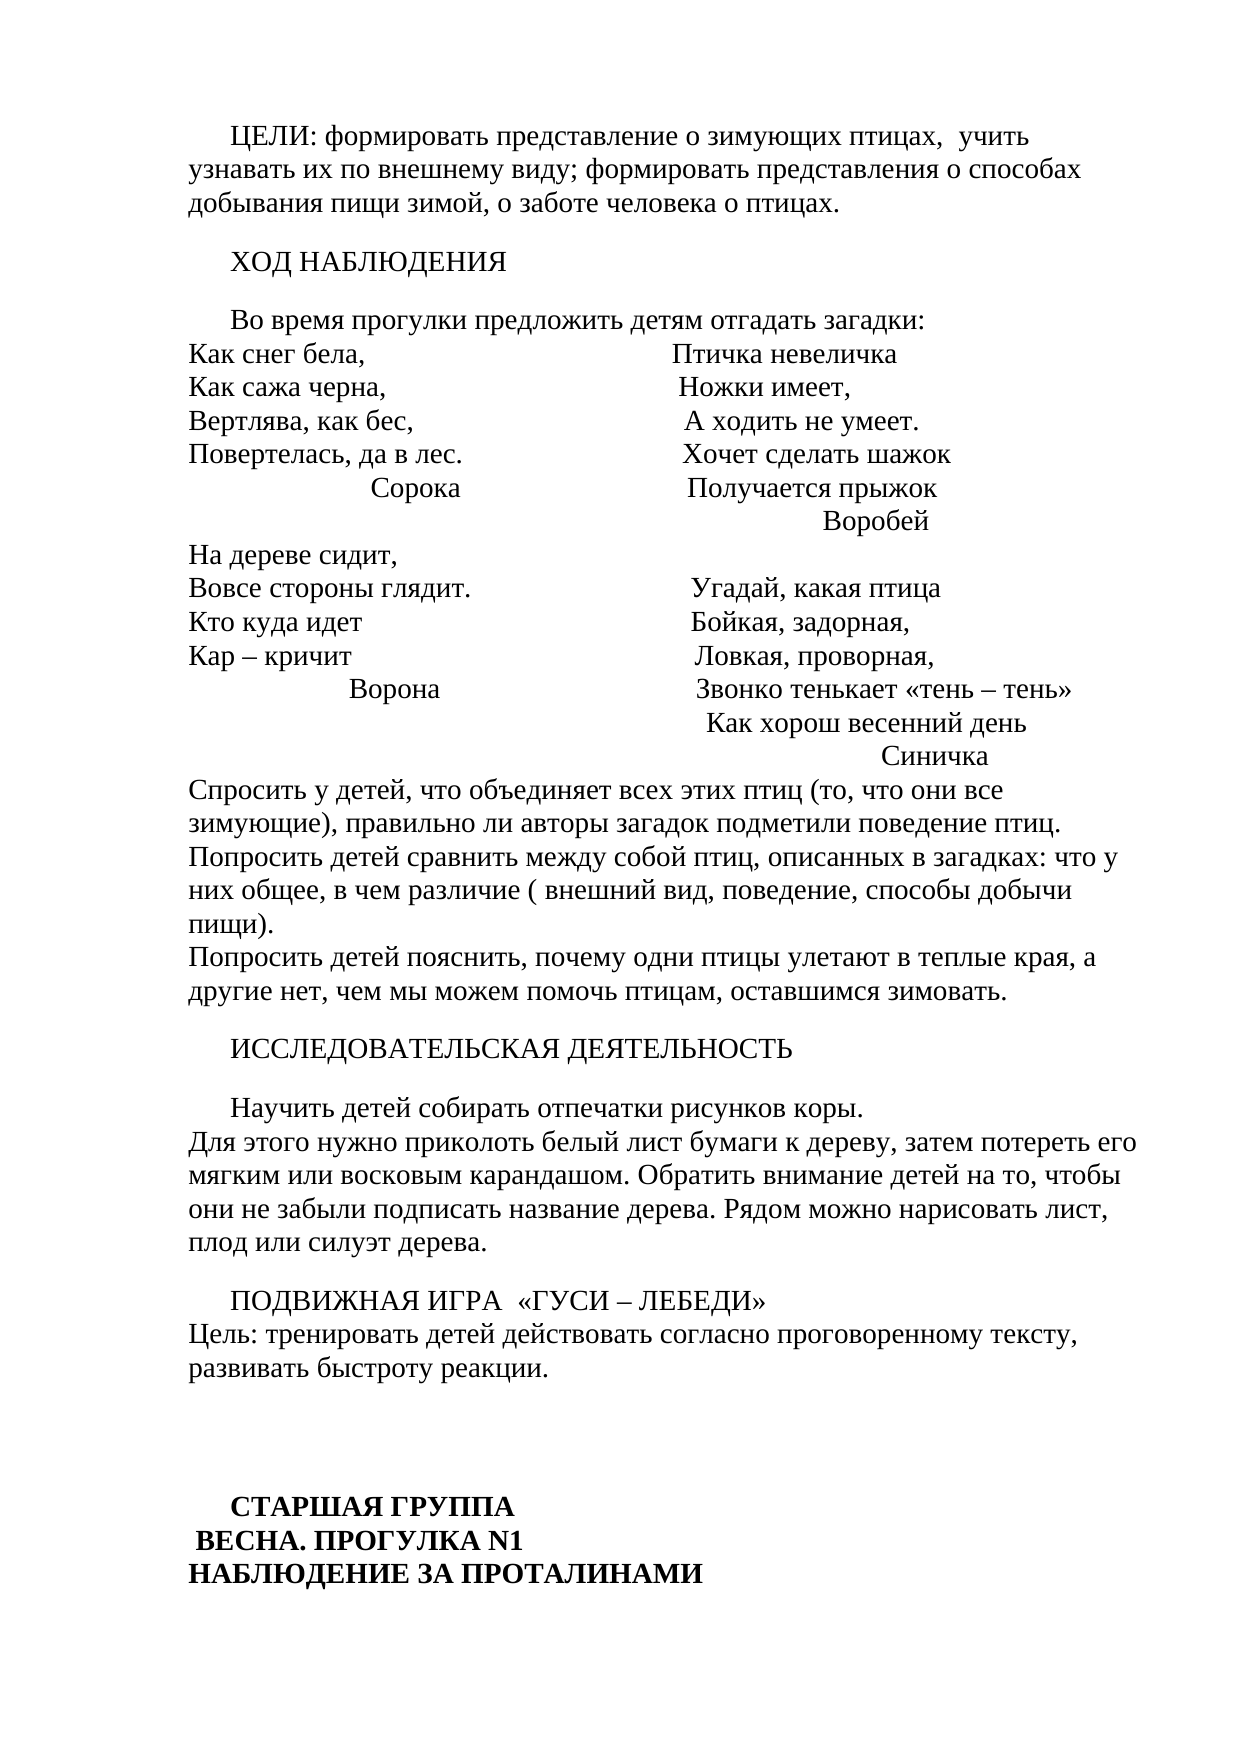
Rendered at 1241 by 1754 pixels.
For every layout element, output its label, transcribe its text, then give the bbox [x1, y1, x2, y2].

text СТАРШАЯ ГРУППА ВЕСНА. ПРОГУЛКА N1 НАБЛЮДЕНИЕ ЗА ПРОТАЛИНАМИ [188, 1489, 1141, 1590]
text ИССЛЕДОВАТЕЛЬСКАЯ ДЕЯТЕЛЬНОСТЬ [188, 1032, 1141, 1065]
text Научить детей собирать отпечатки рисунков коры. Для этого нужно приколоть белый лист бумаги к дереву, затем потереть его мягким или восковым карандашом. Обратить внимание детей на то, чтобы они не забыли подписать название дерева. Рядом можно нарисовать лист, плод или силуэт дерева. [188, 1090, 1141, 1258]
text ПОДВИЖНАЯ ИГРА «ГУСИ – ЛЕБЕДИ» Цель: тренировать детей действовать согласно проговоренному тексту, развивать быстроту реакции. [188, 1283, 1141, 1383]
text ХОД НАБЛЮДЕНИЯ [188, 244, 1141, 277]
text ЦЕЛИ: формировать представление о зимующих птицах, учить узнавать их по внешнему виду; формировать представления о способах добывания пищи зимой, о заботе человека о птицах. [188, 118, 1141, 219]
text Во время прогулки предложить детям отгадать загадки: Как снег бела, Птичка невеличка Как сажа черна, Ножки имеет, Вертлява, как бес, А ходить не умеет. Повертелась, да в лес. Хочет сделать шажок Сорока Получается прыжок Воробей На дереве сидит, Вовсе стороны глядит. Угадай, какая птица Кто куда идет Бойкая, задорная, Кар – кричит Ловкая, проворная, Ворона Звонко тенькает «тень – тень» Как хорош весенний день Синичка Спросить у детей, что объединяет всех этих птиц (то, что они все зимующие), правильно ли авторы загадок подметили поведение птиц. Попросить детей сравнить между собой птиц, описанных в загадках: что у них общее, в чем различие ( внешний вид, поведение, способы добычи пищи). Попросить детей пояснить, почему одни птицы улетают в теплые края, а другие нет, чем мы можем помочь птицам, оставшимся зимовать. [188, 302, 1141, 1007]
